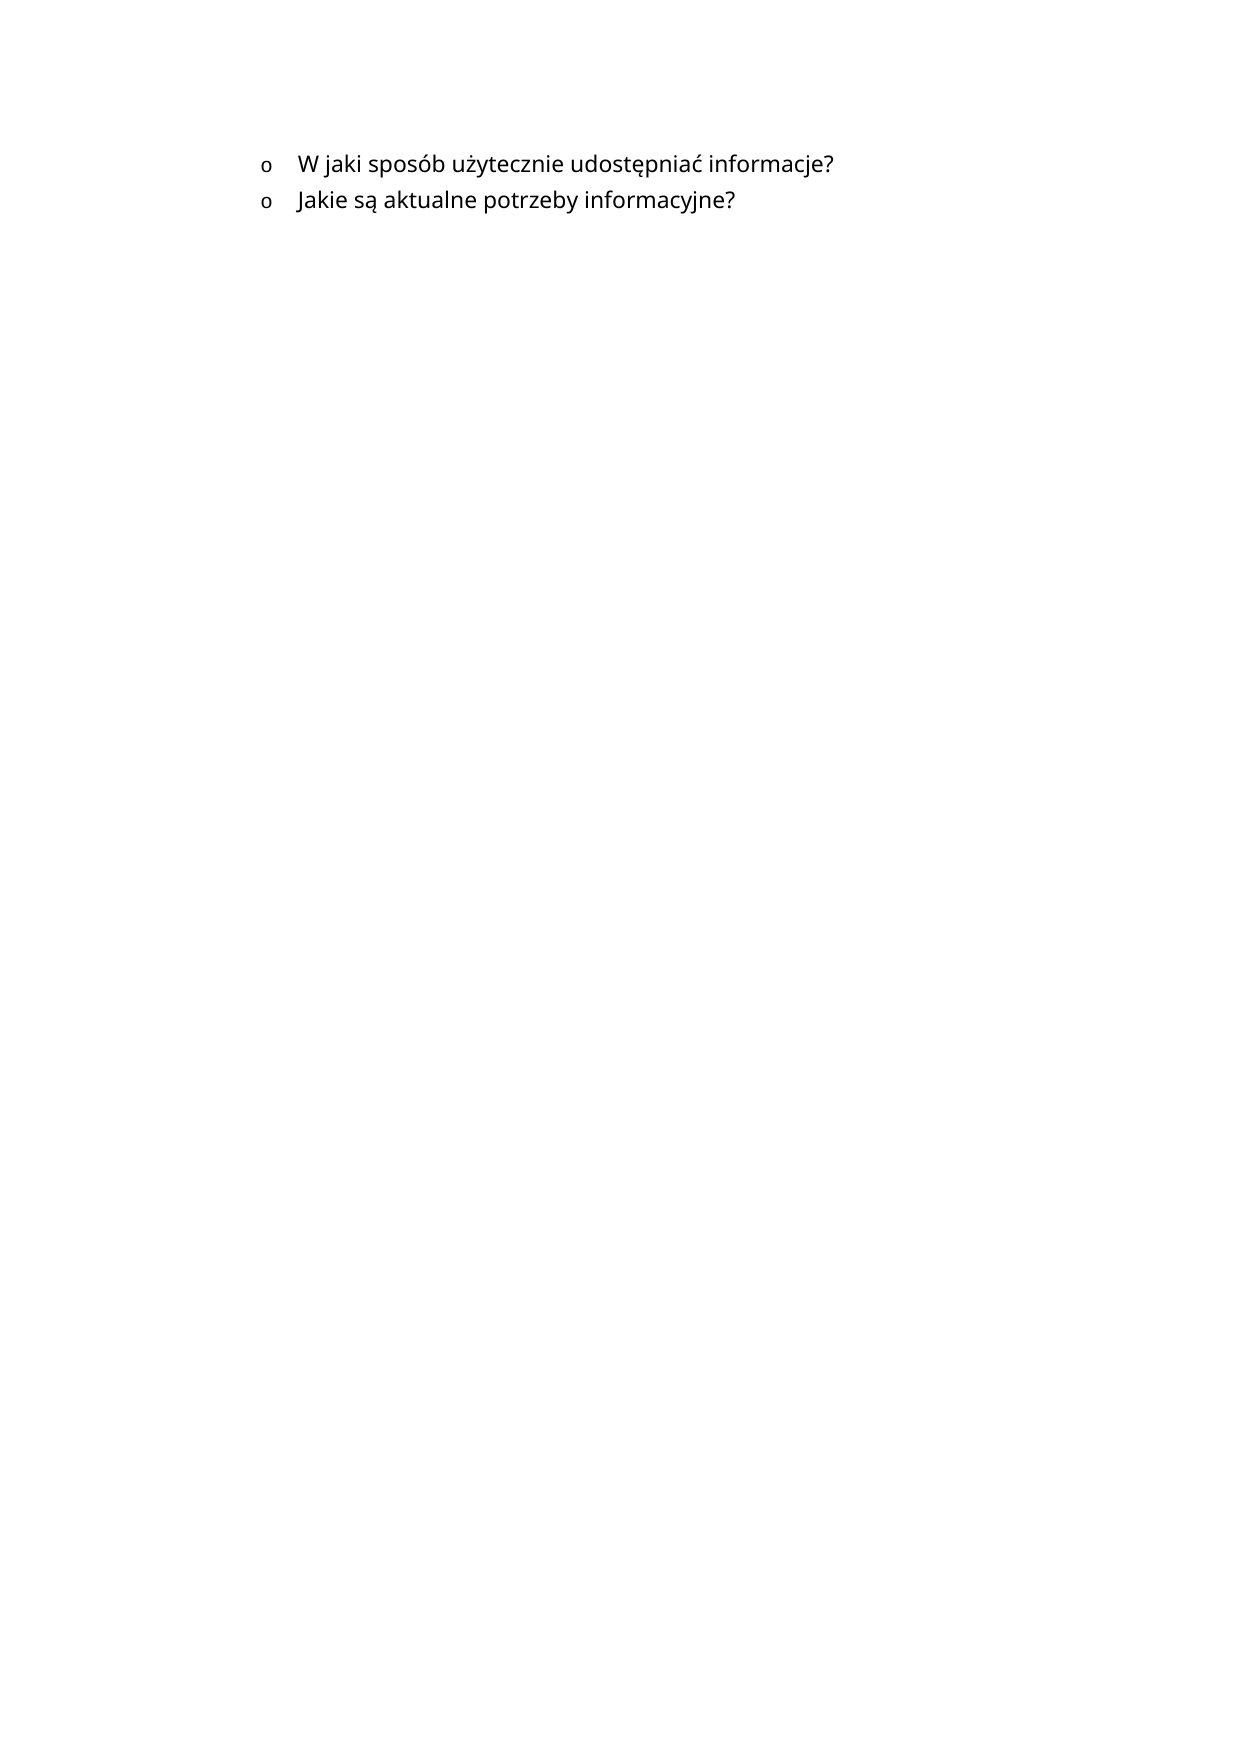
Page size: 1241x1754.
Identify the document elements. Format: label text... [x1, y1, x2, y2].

list Jakie są aktualne potrzeby informacyjne? [260, 183, 1093, 215]
list W jaki sposób użytecznie udostępniać informacje? [260, 148, 1093, 179]
